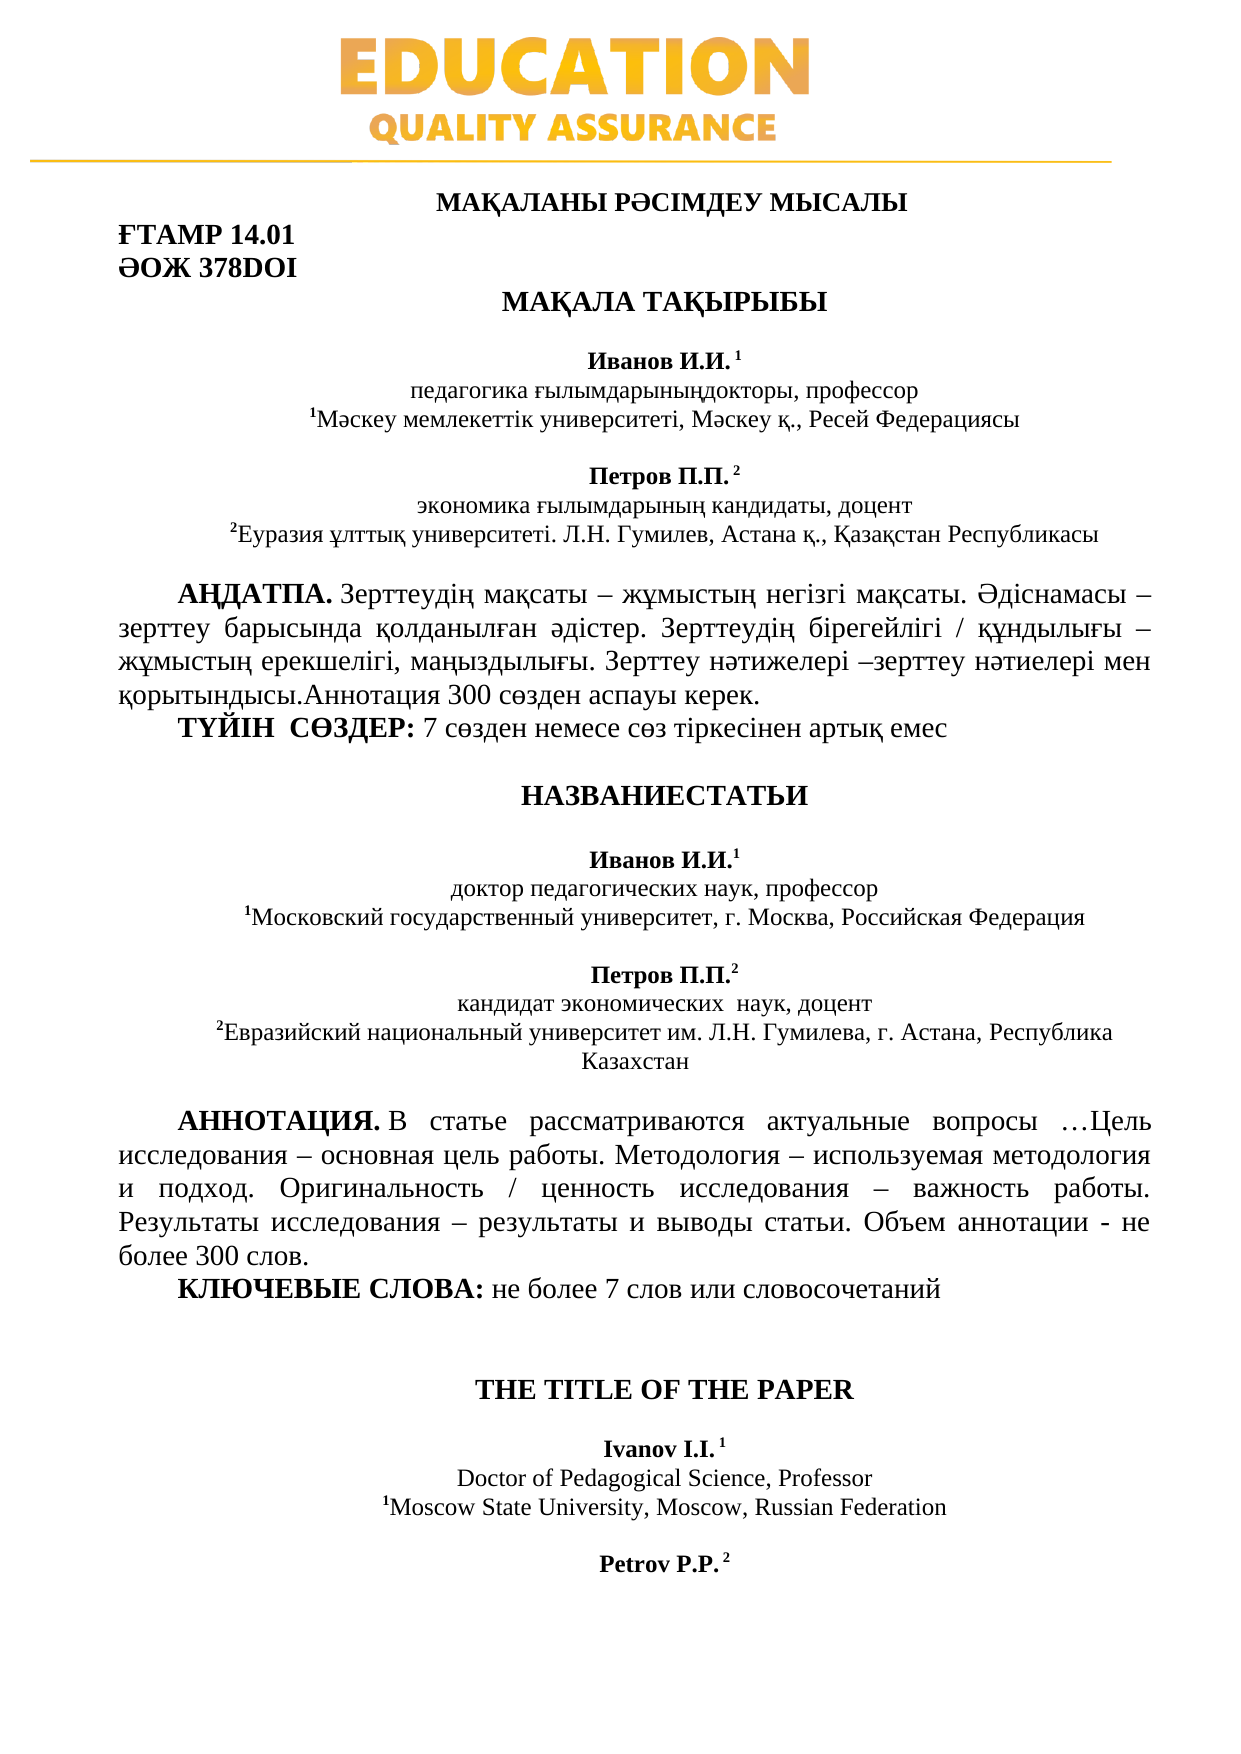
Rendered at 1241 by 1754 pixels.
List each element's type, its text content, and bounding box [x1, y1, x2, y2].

text доктор педагогических наук, профессор [118, 873, 1152, 902]
text КЛЮЧЕВЫЕ СЛОВА: не более 7 слов или словосочетаний [118, 1271, 1152, 1305]
text ТҮЙІН СӨЗДЕР: 7 сөзден немесе сөз тіркесінен артық емес [118, 711, 1152, 744]
text Петров П.П.2 [118, 960, 1152, 988]
text кандидат экономических наук, доцент [118, 988, 1152, 1017]
text МАҚАЛА ТАҚЫРЫБЫ [118, 284, 1152, 318]
text 1Мәскеу мемлекеттік университеті, Мәскеу қ., Ресей Федерациясы [118, 404, 1152, 433]
text АҢДАТПА. Зерттеудің мақсаты – жұмыстың негізгі мақсаты. Әдіснамасы – зерттеу барысында қолданылған әдістер. Зерттеудің бірегейлігі / құндылығы – жұмыстың ерекшелігі, маңыздылығы. Зерттеу нәтижелері –зерттеу нәтиелері мен қорытындысы.Аннотация 300 сөзден аспауы керек. [118, 576, 1152, 711]
text Иванов И.И.1 [118, 845, 1152, 873]
text Petrov P.P. 2 [118, 1549, 1152, 1578]
text педагогика ғылымдарыныңдокторы, профессор [118, 375, 1152, 404]
text МАҚАЛАНЫ РӘСІМДЕУ МЫСАЛЫ [118, 186, 1152, 217]
text 2Еуразия ұлттық университеті. Л.Н. Гумилев, Астана қ., Қазақстан Республикасы [118, 519, 1152, 548]
text экономика ғылымдарының кандидаты, доцент [118, 490, 1152, 519]
text 1Moscow State University, Moscow, Russian Federation [118, 1492, 1152, 1520]
text Петров П.П. 2 [118, 461, 1152, 490]
text Ivanov I.I. 1 [118, 1434, 1152, 1463]
picture [30, 37, 1112, 163]
text 1Московский государственный университет, г. Москва, Российская Федерация [118, 902, 1152, 931]
text ӘОЖ 378DOI [118, 251, 1152, 284]
text ҒТАМР 14.01 [118, 217, 1152, 251]
text THE TITLE OF THE PAPER [118, 1372, 1152, 1405]
text 2Евразийский национальный университет им. Л.Н. Гумилева, г. Астана, Республика Казахстан [118, 1017, 1152, 1075]
text НАЗВАНИЕСТАТЬИ [118, 778, 1152, 811]
text Doctor of Pedagogical Science, Professor [118, 1463, 1152, 1492]
text АННОТАЦИЯ. В статье рассматриваются актуальные вопросы …Цель исследования – основная цель работы. Методология – используемая методология и подход. Оригинальность / ценность исследования – важность работы. Результаты исследования – результаты и выводы статьи. Объем аннотации - не более 300 слов. [118, 1103, 1152, 1271]
text Иванов И.И. 1 [118, 346, 1152, 375]
